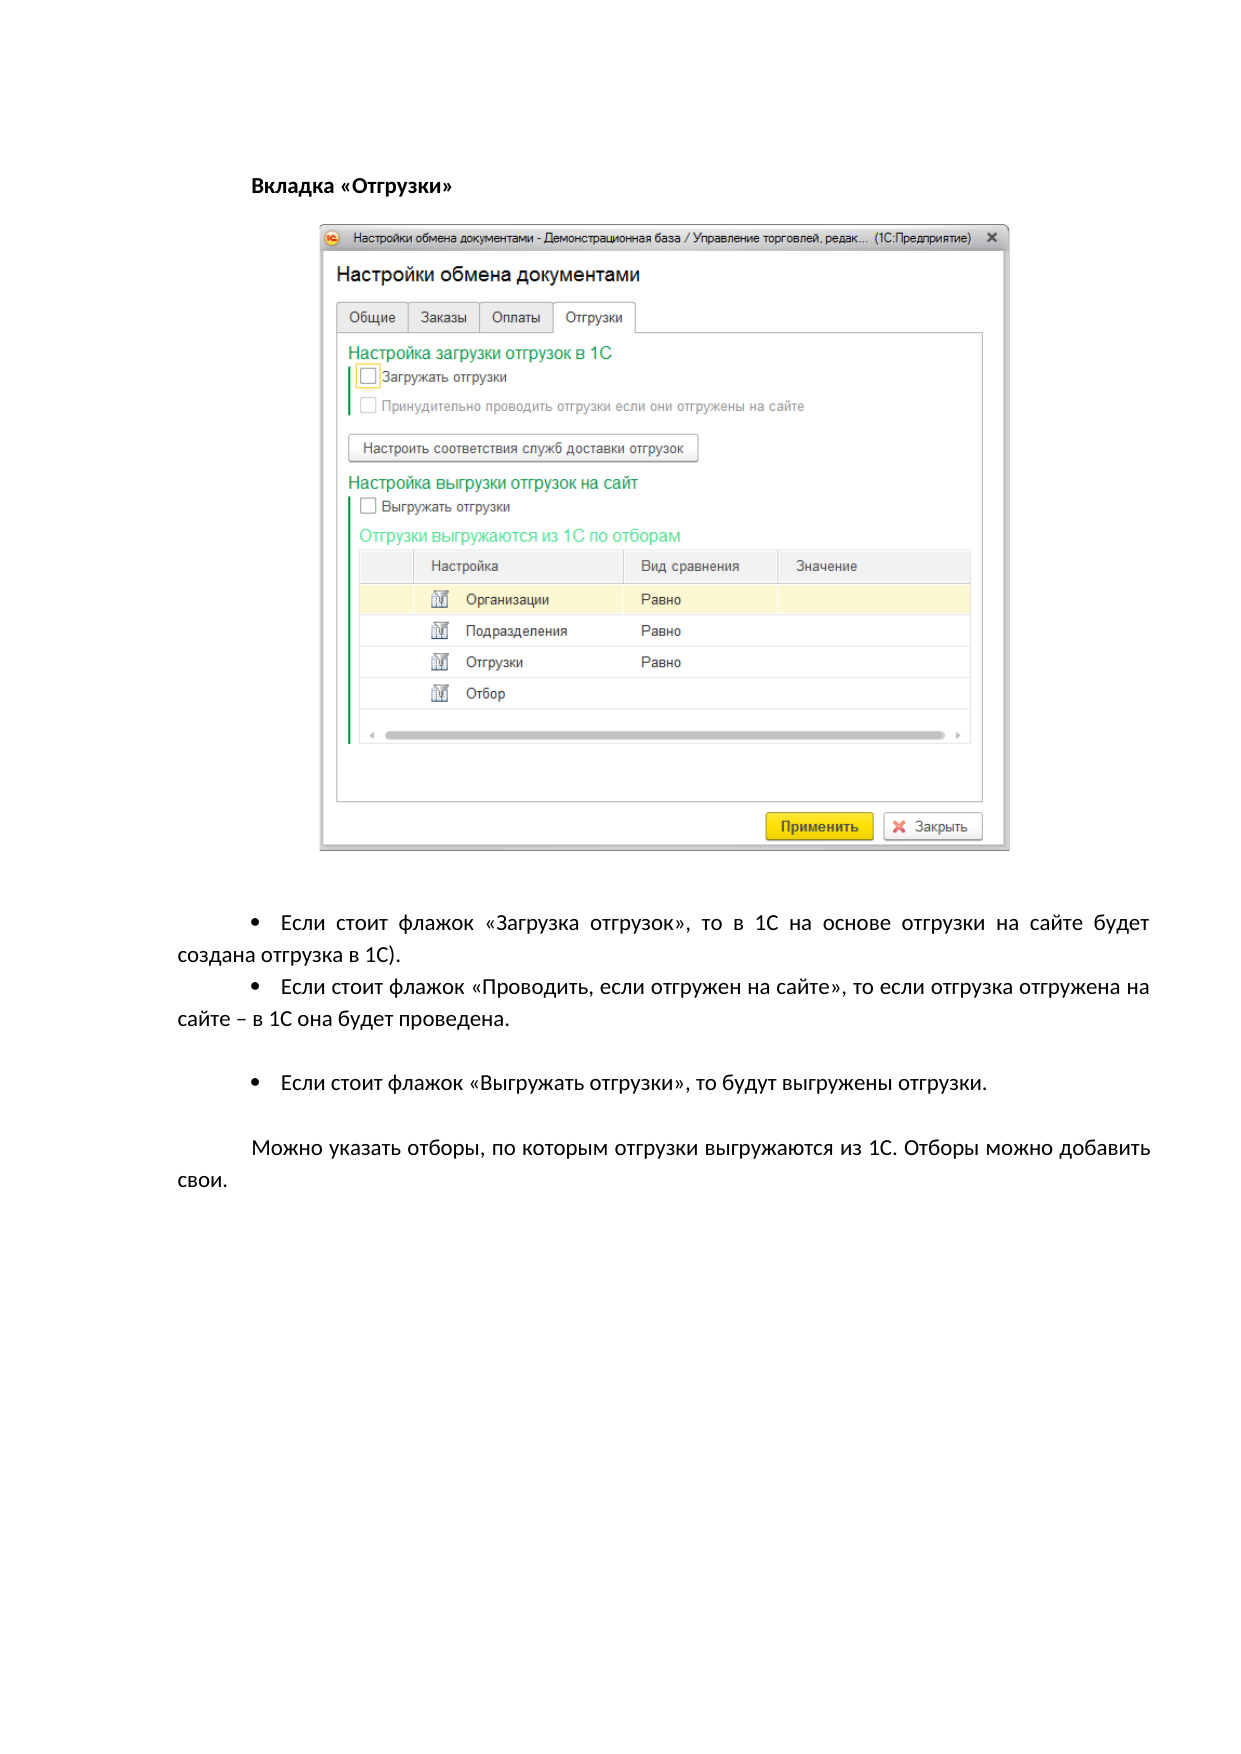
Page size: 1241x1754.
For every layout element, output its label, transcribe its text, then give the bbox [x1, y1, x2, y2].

list Если стоит флажок «Проводить, если отгружен на сайте», то если отгрузка отгружена на сайте – в 1С она будет проведена. [177, 972, 1152, 1032]
list Можно указать отборы, по которым отгрузки выгружаются из 1С. Отборы можно добавить свои. [177, 1133, 1152, 1193]
picture [319, 224, 1010, 851]
list Если стоит флажок «Выгружать отгрузки», то будут выгружены отгрузки. [177, 1068, 1152, 1097]
list Если стоит флажок «Загрузка отгрузок», то в 1С на основе отгрузки на сайте будет создана отгрузка в 1С). [177, 908, 1152, 968]
text Вкладка «Отгрузки» [177, 171, 1152, 199]
